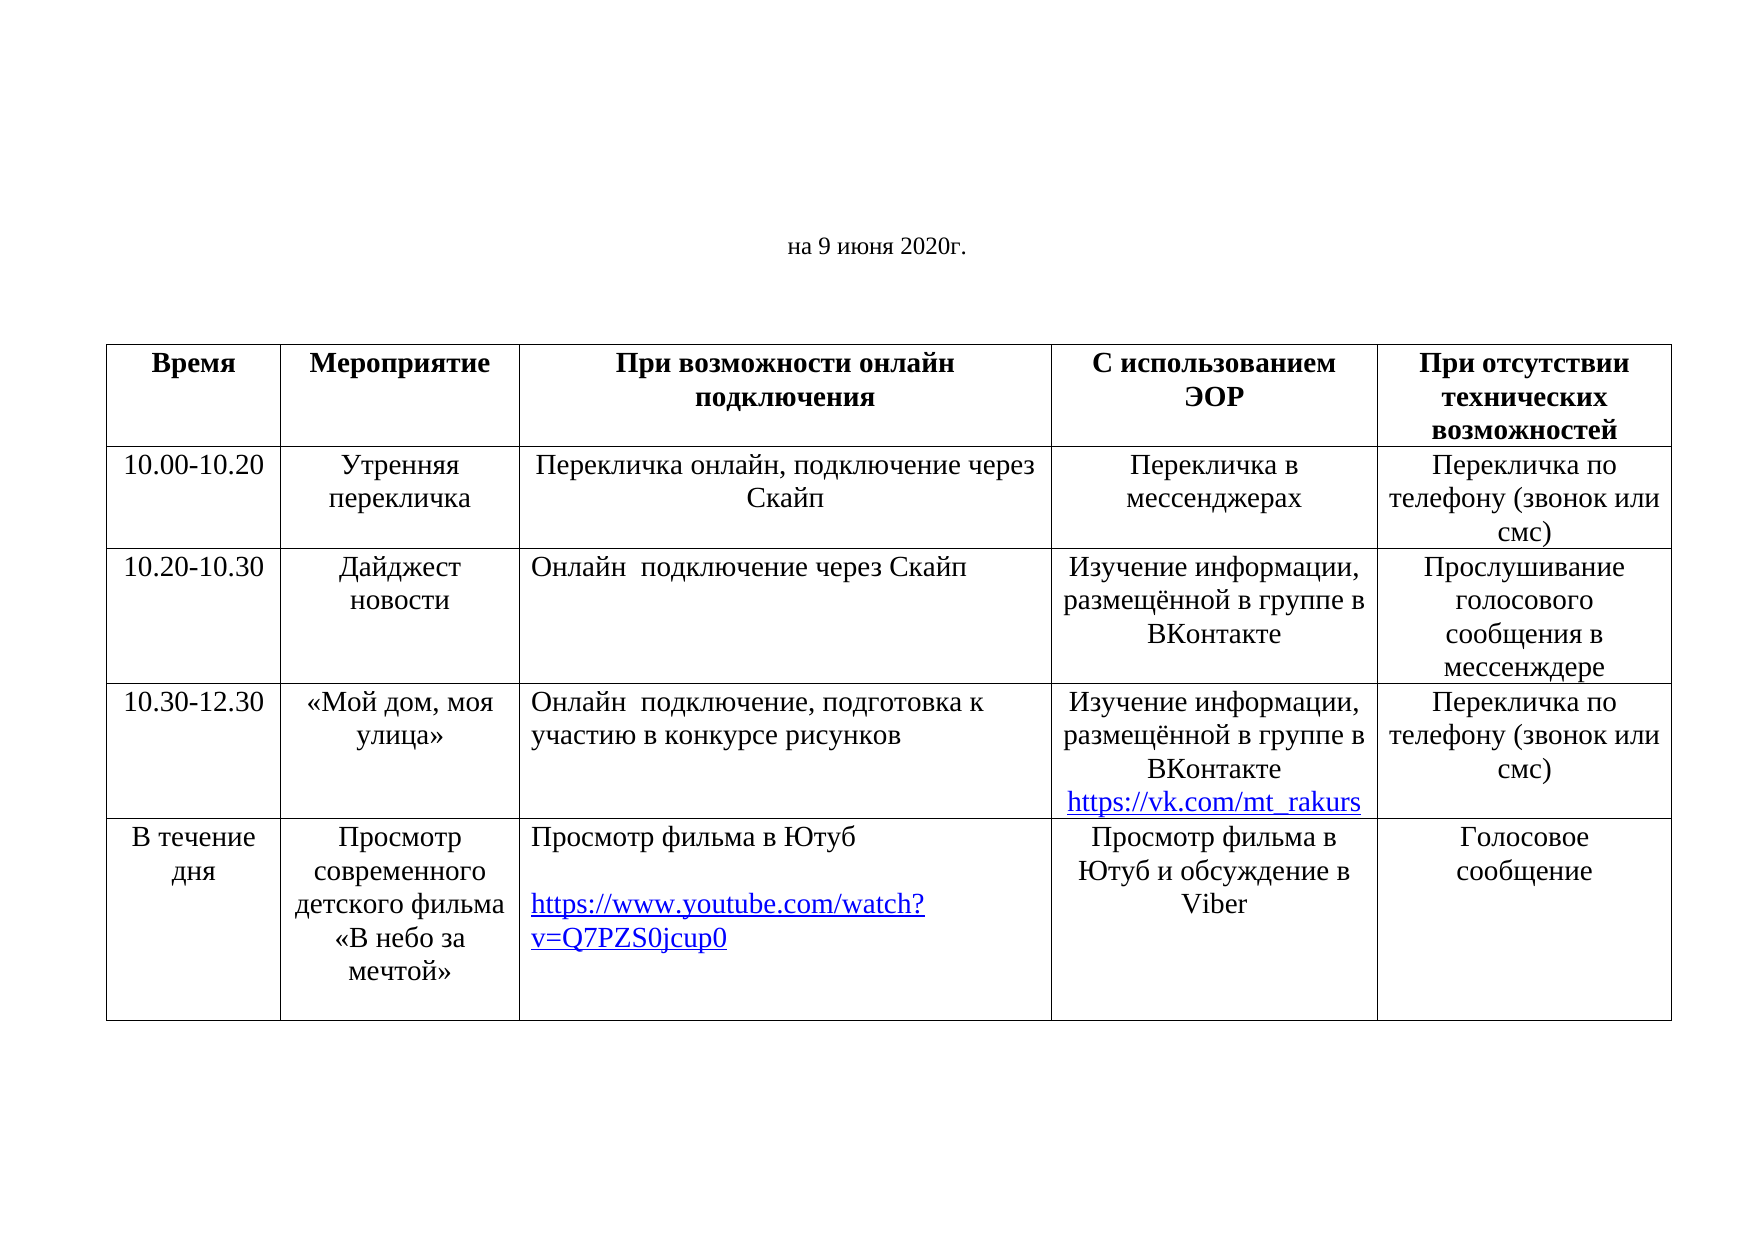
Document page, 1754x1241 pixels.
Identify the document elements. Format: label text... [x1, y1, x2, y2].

table_cell Просмотр фильма в Ютуб и обсуждение в Viber [1052, 819, 1377, 1020]
table_cell Просмотр фильма в Ютуб https://www.youtube.com/watch?v=Q7PZS0jcup0 [520, 819, 1051, 1020]
table_cell Просмотр современного детского фильма «В небо за мечтой» [281, 819, 519, 1020]
table_cell Перекличка по телефону (звонок или смс) [1378, 684, 1671, 818]
table_cell 10.00-10.20 [107, 447, 280, 548]
table_cell Утренняя перекличка [281, 447, 519, 548]
table_cell Прослушивание голосового сообщения в мессенждере [1378, 549, 1671, 683]
table_cell Изучение информации, размещённой в группе в ВКонтакте [1052, 549, 1377, 683]
table_header Мероприятие [281, 345, 519, 446]
table_cell Дайджест новости [281, 549, 519, 683]
table_cell Изучение информации, размещённой в группе в ВКонтакте https://vk.com/mt_rakurs [1052, 684, 1377, 818]
table_cell 10.30-12.30 [107, 684, 280, 818]
table_cell Онлайн подключение, подготовка к участию в конкурсе рисунков [520, 684, 1051, 818]
table_cell Голосовое сообщение [1378, 819, 1671, 1020]
table_header Время [107, 345, 280, 446]
text на 9 июня 2020г. [118, 231, 1636, 260]
table_cell Онлайн подключение через Скайп [520, 549, 1051, 683]
table_cell Перекличка по телефону (звонок или смс) [1378, 447, 1671, 548]
table_cell Перекличка в мессенджерах [1052, 447, 1377, 548]
table_header С использованием ЭОР [1052, 345, 1377, 446]
table_cell 10.20-10.30 [107, 549, 280, 683]
table_cell Перекличка онлайн, подключение через Скайп [520, 447, 1051, 548]
table_header При возможности онлайн подключения [520, 345, 1051, 446]
table_cell «Мой дом, моя улица» [281, 684, 519, 818]
table_cell В течение дня [107, 819, 280, 1020]
table_header При отсутствии технических возможностей [1378, 345, 1671, 446]
